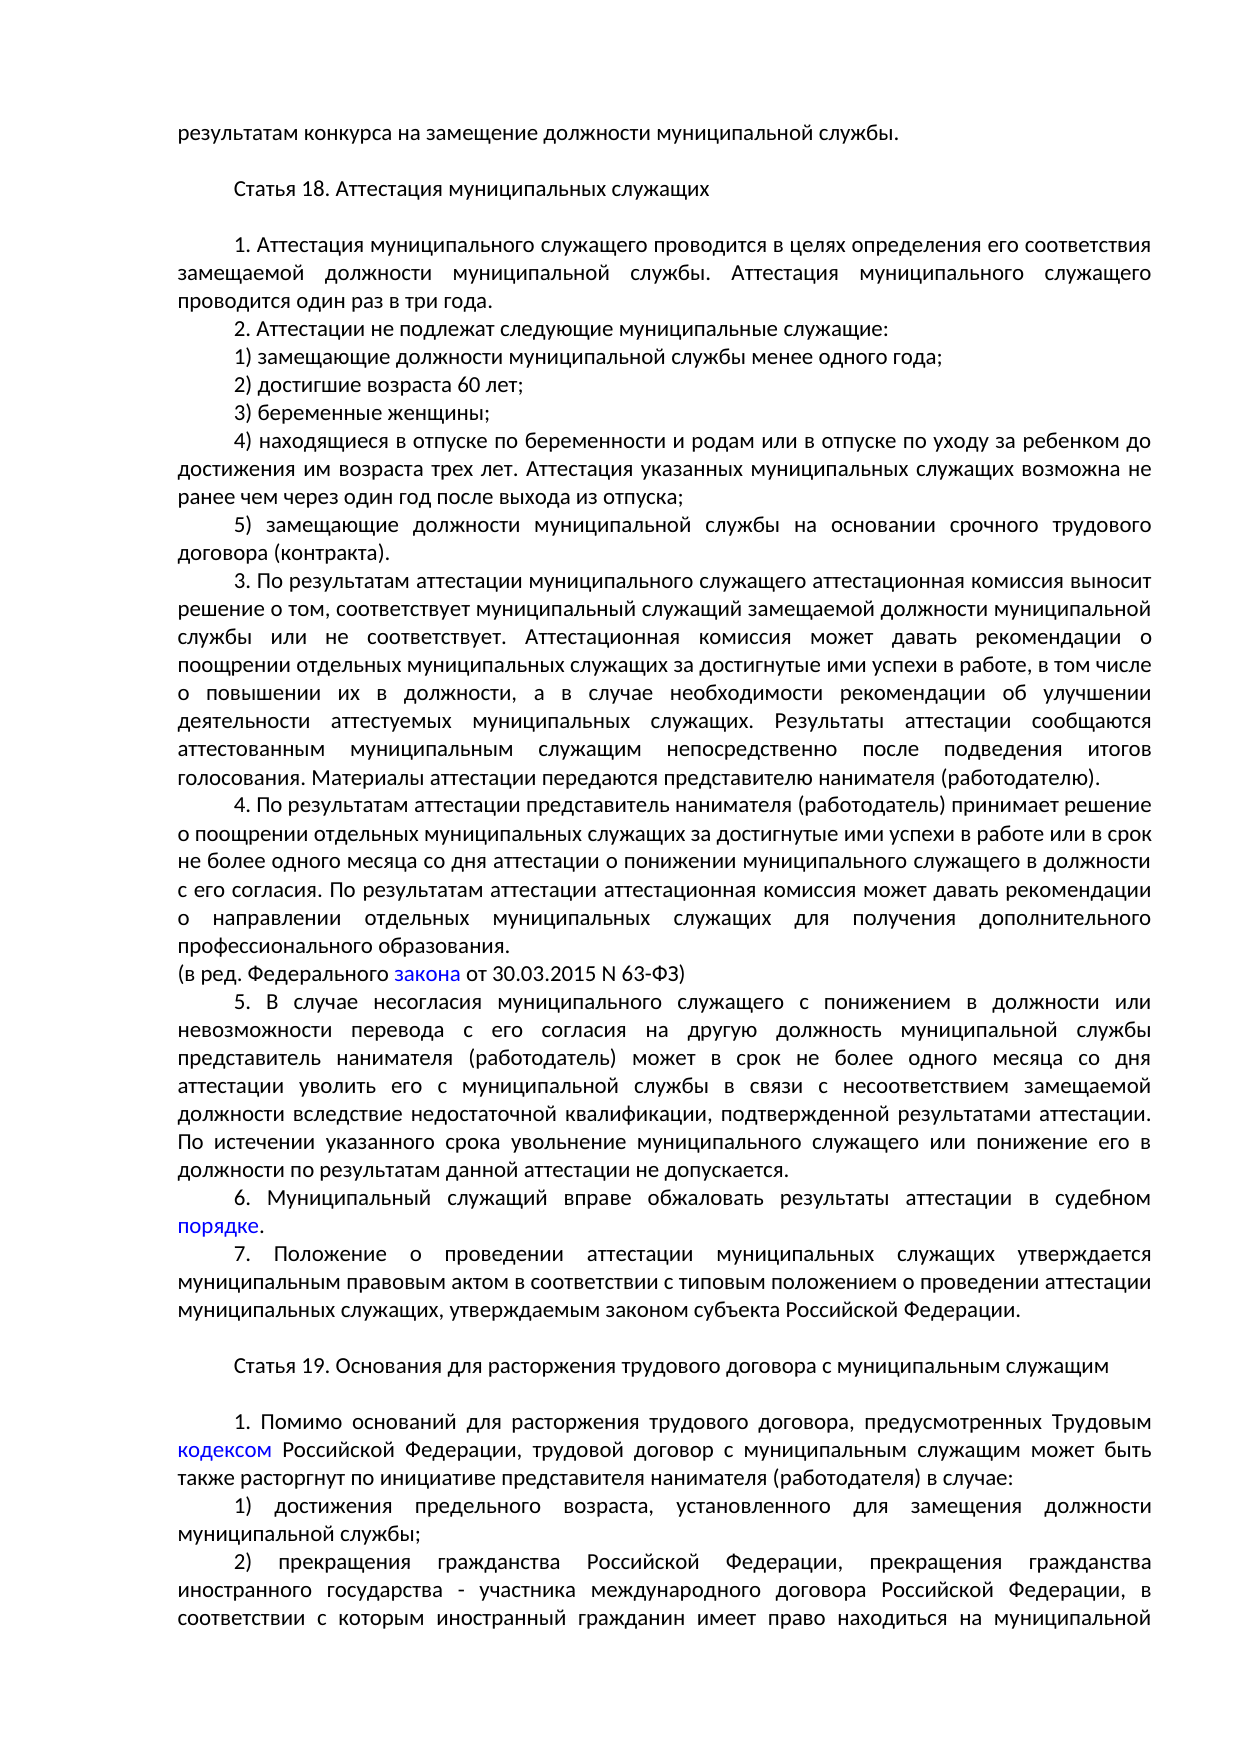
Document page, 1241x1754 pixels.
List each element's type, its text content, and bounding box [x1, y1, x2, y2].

text 2. Аттестации не подлежат следующие муниципальные служащие: [177, 314, 1152, 342]
text Статья 19. Основания для расторжения трудового договора с муниципальным служащим [177, 1351, 1152, 1379]
text 1. Помимо оснований для расторжения трудового договора, предусмотренных Трудовым кодексом Российской Федерации, трудовой договор с муниципальным служащим может быть также расторгнут по инициативе представителя нанимателя (работодателя) в случае: [177, 1407, 1152, 1491]
text 5) замещающие должности муниципальной службы на основании срочного трудового договора (контракта). [177, 510, 1152, 566]
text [177, 118, 1152, 146]
text 4. По результатам аттестации представитель нанимателя (работодатель) принимает решение о поощрении отдельных муниципальных служащих за достигнутые ими успехи в работе или в срок не более одного месяца со дня аттестации о понижении муниципального служащего в должности с его согласия. По результатам аттестации аттестационная комиссия может давать рекомендации о направлении отдельных муниципальных служащих для получения дополнительного профессионального образования. [177, 791, 1152, 959]
text 3) беременные женщины; [177, 398, 1152, 426]
text 1) достижения предельного возраста, установленного для замещения должности муниципальной службы; [177, 1491, 1152, 1547]
text 3. По результатам аттестации муниципального служащего аттестационная комиссия выносит решение о том, соответствует муниципальный служащий замещаемой должности муниципальной службы или не соответствует. Аттестационная комиссия может давать рекомендации о поощрении отдельных муниципальных служащих за достигнутые ими успехи в работе, в том числе о повышении их в должности, а в случае необходимости рекомендации об улучшении деятельности аттестуемых муниципальных служащих. Результаты аттестации сообщаются аттестованным муниципальным служащим непосредственно после подведения итогов голосования. Материалы аттестации передаются представителю нанимателя (работодателю). [177, 566, 1152, 791]
text 4) находящиеся в отпуске по беременности и родам или в отпуске по уходу за ребенком до достижения им возраста трех лет. Аттестация указанных муниципальных служащих возможна не ранее чем через один год после выхода из отпуска; [177, 426, 1152, 510]
text (в ред. Федерального закона от 30.03.2015 N 63-ФЗ) [177, 959, 1152, 987]
text 6. Муниципальный служащий вправе обжаловать результаты аттестации в судебном порядке. [177, 1183, 1152, 1239]
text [177, 1547, 1152, 1631]
text 5. В случае несогласия муниципального служащего с понижением в должности или невозможности перевода с его согласия на другую должность муниципальной службы представитель нанимателя (работодатель) может в срок не более одного месяца со дня аттестации уволить его с муниципальной службы в связи с несоответствием замещаемой должности вследствие недостаточной квалификации, подтвержденной результатами аттестации. По истечении указанного срока увольнение муниципального служащего или понижение его в должности по результатам данной аттестации не допускается. [177, 987, 1152, 1183]
text 2) достигшие возраста 60 лет; [177, 370, 1152, 398]
text 1) замещающие должности муниципальной службы менее одного года; [177, 342, 1152, 370]
text 7. Положение о проведении аттестации муниципальных служащих утверждается муниципальным правовым актом в соответствии с типовым положением о проведении аттестации муниципальных служащих, утверждаемым законом субъекта Российской Федерации. [177, 1239, 1152, 1323]
text Статья 18. Аттестация муниципальных служащих [177, 174, 1152, 202]
text 1. Аттестация муниципального служащего проводится в целях определения его соответствия замещаемой должности муниципальной службы. Аттестация муниципального служащего проводится один раз в три года. [177, 230, 1152, 314]
